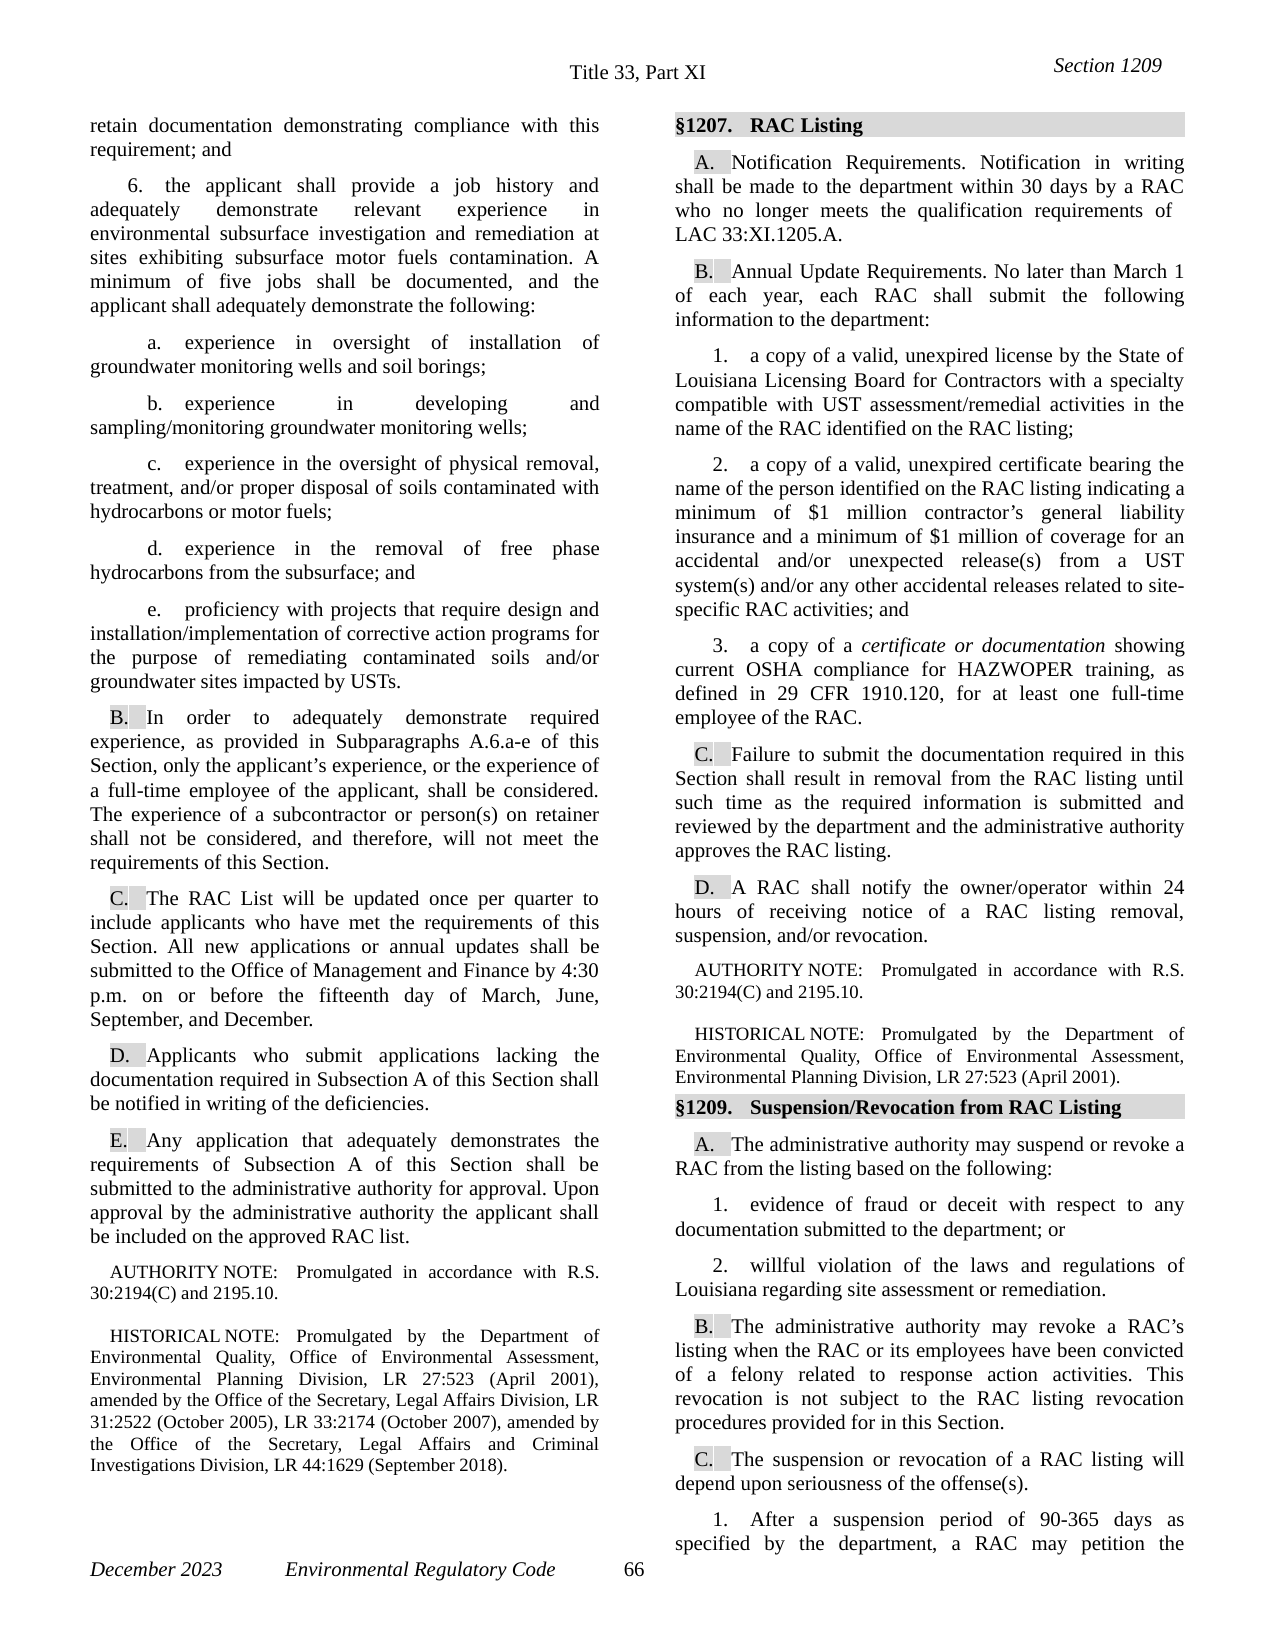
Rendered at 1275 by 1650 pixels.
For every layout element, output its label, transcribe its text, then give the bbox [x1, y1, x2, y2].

text HISTORICAL NOTE: Promulgated by the Department of Environmental Quality, Office of Environmental Assessment, Environmental Planning Division, LR 27:523 (April 2001). [675, 1023, 1185, 1088]
text A. Notification Requirements. Notification in writing shall be made to the department within 30 days by a RAC who no longer meets the qualification requirements of LAC 33:XI.1205.A. [675, 150, 1185, 246]
text §1207. RAC Listing [675, 112, 1185, 137]
text d. experience in the removal of free phase hydrocarbons from the subsurface; and [90, 536, 600, 584]
text B. In order to adequately demonstrate required experience, as provided in Subparagraphs A.6.a-e of this Section, only the applicant’s experience, or the experience of a full-time employee of the applicant, shall be considered. The experience of a subcontractor or person(s) on retainer shall not be considered, and therefore, will not meet the requirements of this Section. [90, 705, 600, 874]
text e. proficiency with projects that require design and installation/implementation of corrective action programs for the purpose of remediating contaminated soils and/or groundwater sites impacted by USTs. [90, 597, 600, 693]
text a. experience in oversight of installation of groundwater monitoring wells and soil borings; [90, 330, 600, 378]
text b. experience in developing and sampling/monitoring groundwater monitoring wells; [90, 391, 600, 439]
text AUTHORITY NOTE: Promulgated in accordance with R.S. 30:2194(C) and 2195.10. [675, 959, 1185, 1002]
text E. Any application that adequately demonstrates the requirements of Subsection A of this Section shall be submitted to the administrative authority for approval. Upon approval by the administrative authority the applicant shall be included on the approved RAC list. [90, 1128, 600, 1248]
text §1209. Suspension/Revocation from RAC Listing [675, 1094, 1185, 1119]
text C. The RAC List will be updated once per quarter to include applicants who have met the requirements of this Section. All new applications or annual updates shall be submitted to the Office of Management and Finance by 4:30 p.m. on or before the fifteenth day of March, June, September, and December. [90, 886, 600, 1031]
text B. Annual Update Requirements. No later than March 1 of each year, each RAC shall submit the following information to the department: [675, 259, 1185, 331]
text A. The administrative authority may suspend or revoke a RAC from the listing based on the following: [675, 1132, 1185, 1180]
text C. The suspension or revocation of a RAC listing will depend upon seriousness of the offense(s). [675, 1446, 1185, 1494]
text 2. a copy of a valid, unexpired certificate bearing the name of the person identified on the RAC listing indicating a minimum of $1 million contractor’s general liability insurance and a minimum of $1 million of coverage for an accidental and/or unexpected release(s) from a UST system(s) and/or any other accidental releases related to site-specific RAC activities; and [675, 452, 1185, 621]
text 3. a copy of a certificate or documentation showing current OSHA compliance for HAZWOPER training, as defined in 29 CFR 1910.120, for at least one full-time employee of the RAC. [675, 633, 1185, 729]
text 2. willful violation of the laws and regulations of Louisiana regarding site assessment or remediation. [675, 1253, 1185, 1301]
text 6. the applicant shall provide a job history and adequately demonstrate relevant experience in environmental subsurface investigation and remediation at sites exhibiting subsurface motor fuels contamination. A minimum of five jobs shall be documented, and the applicant shall adequately demonstrate the following: [90, 173, 600, 317]
text 1. evidence of fraud or deceit with respect to any documentation submitted to the department; or [675, 1192, 1185, 1241]
text D. Applicants who submit applications lacking the documentation required in Subsection A of this Section shall be notified in writing of the deficiencies. [90, 1043, 600, 1115]
text 1. a copy of a valid, unexpired license by the State of Louisiana Licensing Board for Contractors with a specialty compatible with UST assessment/remedial activities in the name of the RAC identified on the RAC listing; [675, 343, 1185, 440]
text c. experience in the oversight of physical removal, treatment, and/or proper disposal of soils contaminated with hydrocarbons or motor fuels; [90, 451, 600, 523]
text HISTORICAL NOTE: Promulgated by the Department of Environmental Quality, Office of Environmental Assessment, Environmental Planning Division, LR 27:523 (April 2001), amended by the Office of the Secretary, Legal Affairs Division, LR 31:2522 (October 2005), LR 33:2174 (October 2007), amended by the Office of the Secretary, Legal Affairs and Criminal Investigations Division, LR 44:1629 (September 2018). [90, 1324, 600, 1476]
text D. A RAC shall notify the owner/operator within 24 hours of receiving notice of a RAC listing removal, suspension, and/or revocation. [675, 875, 1185, 947]
text B. The administrative authority may revoke a RAC’s listing when the RAC or its employees have been convicted of a felony related to response action activities. This revocation is not subject to the RAC listing revocation procedures provided for in this Section. [675, 1314, 1185, 1434]
text AUTHORITY NOTE: Promulgated in accordance with R.S. 30:2194(C) and 2195.10. [90, 1261, 600, 1304]
text C. Failure to submit the documentation required in this Section shall result in removal from the RAC listing until such time as the required information is submitted and reviewed by the department and the administrative authority approves the RAC listing. [675, 742, 1185, 862]
